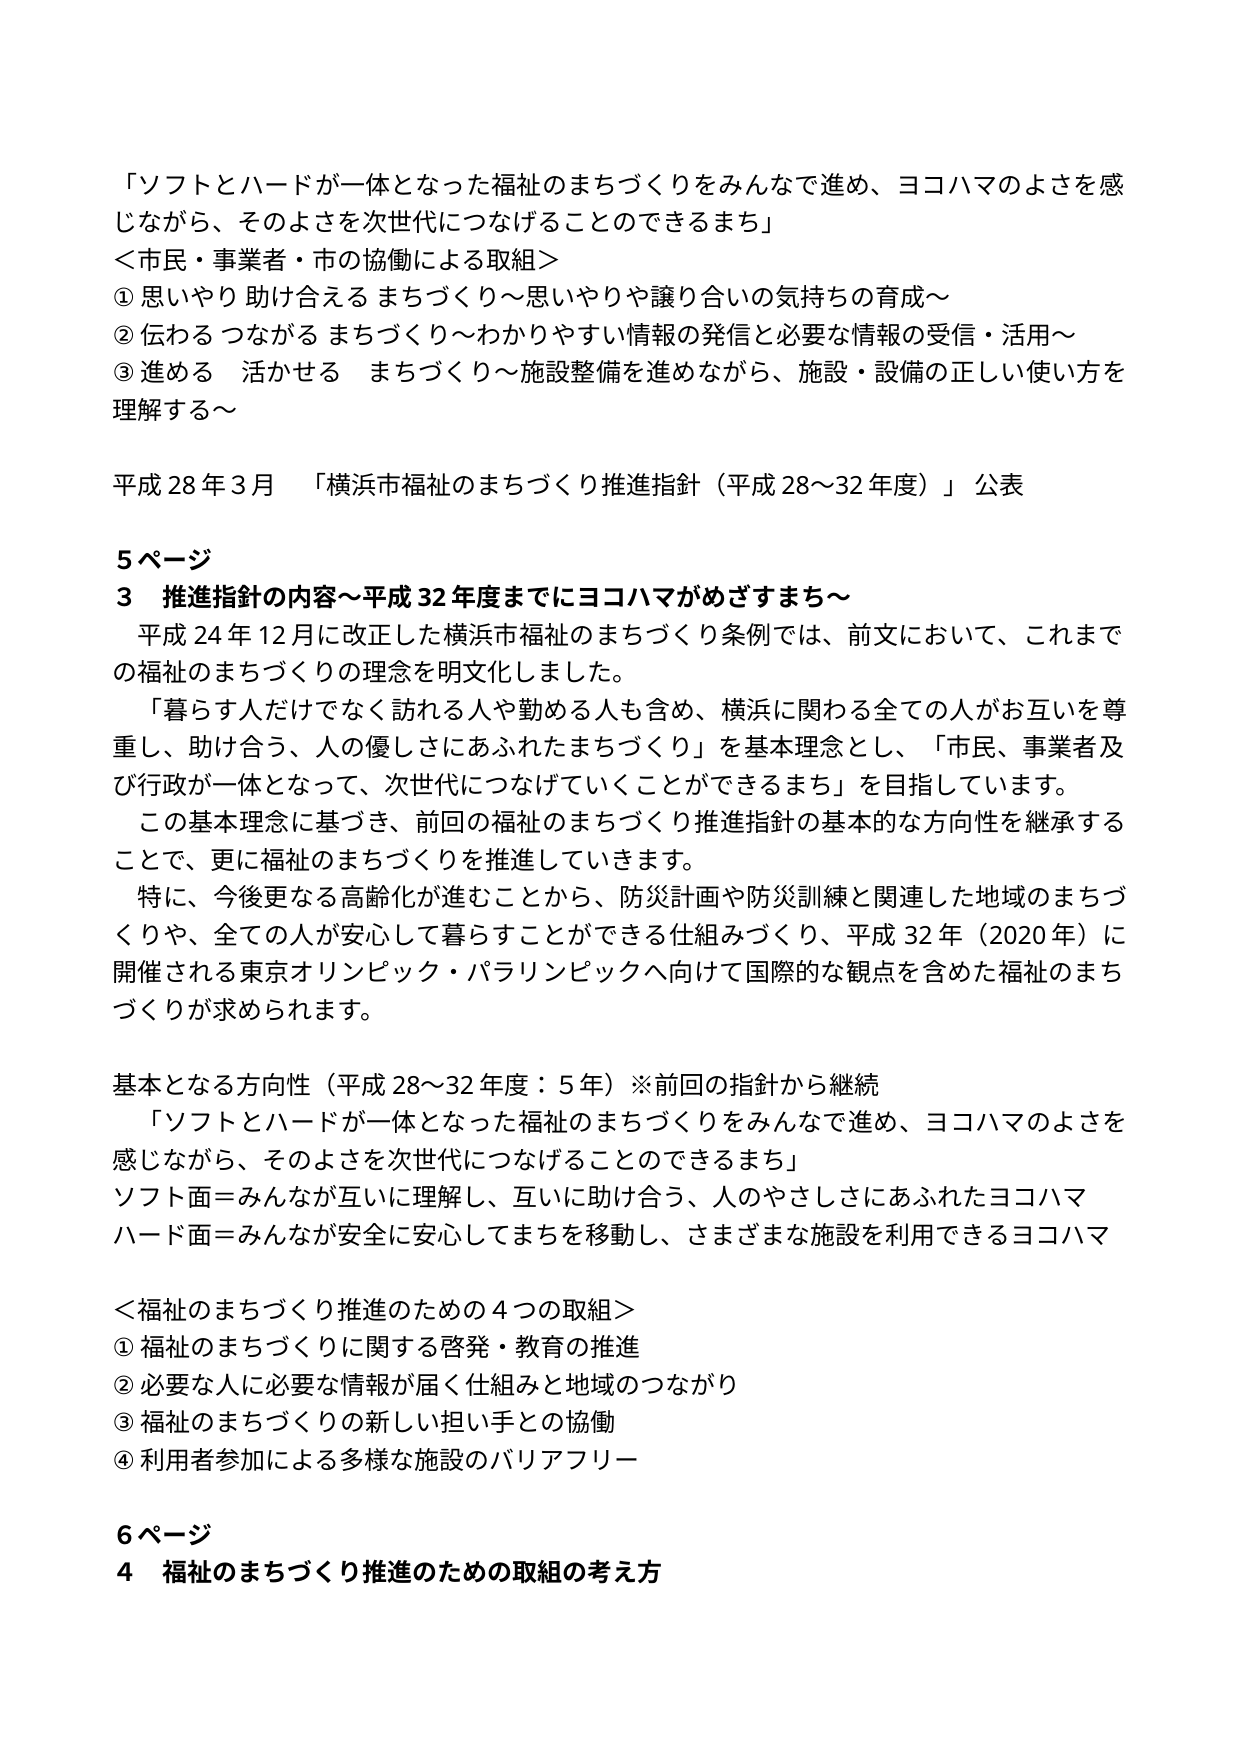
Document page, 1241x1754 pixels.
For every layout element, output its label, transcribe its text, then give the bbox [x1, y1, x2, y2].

text ＜市民・事業者・市の協働による取組＞ [112, 239, 1128, 277]
text 平成24年12月に改正した横浜市福祉のまちづくり条例では、前文において、これまでの福祉のまちづくりの理念を明文化しました。 [112, 614, 1128, 689]
text ①福祉のまちづくりに関する啓発・教育の推進 [112, 1327, 1128, 1364]
text ②伝わる つながる まちづくり～わかりやすい情報の発信と必要な情報の受信・活用～ [112, 314, 1128, 352]
text ４ 福祉のまちづくり推進のための取組の考え方 [112, 1552, 1128, 1589]
text ③福祉のまちづくりの新しい担い手との協働 [112, 1402, 1128, 1439]
text 基本となる方向性（平成28～32年度：５年）※前回の指針から継続 [112, 1064, 1128, 1102]
text ②必要な人に必要な情報が届く仕組みと地域のつながり [112, 1364, 1128, 1402]
text ３ 推進指針の内容～平成32年度までにヨコハマがめざすまち～ [112, 577, 1128, 614]
text ＜福祉のまちづくり推進のための４つの取組＞ [112, 1289, 1128, 1327]
text 「暮らす人だけでなく訪れる人や勤める人も含め、横浜に関わる全ての人がお互いを尊重し、助け合う、人の優しさにあふれたまちづくり」を基本理念とし、「市民、事業者及び行政が一体となって、次世代につなげていくことができるまち」を目指しています。 [112, 689, 1128, 802]
text この基本理念に基づき、前回の福祉のまちづくり推進指針の基本的な方向性を継承することで、更に福祉のまちづくりを推進していきます。 [112, 802, 1128, 877]
text 「ソフトとハードが一体となった福祉のまちづくりをみんなで進め、ヨコハマのよさを感じながら、そのよさを次世代につなげることのできるまち」 [112, 164, 1128, 239]
text ソフト面＝みんなが互いに理解し、互いに助け合う、人のやさしさにあふれたヨコハマ [112, 1177, 1128, 1214]
text ①思いやり 助け合える まちづくり～思いやりや譲り合いの気持ちの育成～ [112, 277, 1128, 314]
text ④利用者参加による多様な施設のバリアフリー [112, 1439, 1128, 1477]
text 平成28年３月 「横浜市福祉のまちづくり推進指針（平成28～32年度）」 公表 [112, 464, 1128, 502]
text 「ソフトとハードが一体となった福祉のまちづくりをみんなで進め、ヨコハマのよさを感じながら、そのよさを次世代につなげることのできるまち」 [112, 1102, 1128, 1177]
text ６ページ [112, 1514, 1128, 1552]
text ハード面＝みんなが安全に安心してまちを移動し、さまざまな施設を利用できるヨコハマ [112, 1214, 1128, 1252]
text ５ページ [112, 539, 1128, 577]
text ③進める 活かせる まちづくり～施設整備を進めながら、施設・設備の正しい使い方を理解する～ [112, 352, 1128, 427]
text 特に、今後更なる高齢化が進むことから、防災計画や防災訓練と関連した地域のまちづくりや、全ての人が安心して暮らすことができる仕組みづくり、平成32年（2020年）に開催される東京オリンピック・パラリンピックへ向けて国際的な観点を含めた福祉のまちづくりが求められます。 [112, 877, 1128, 1027]
